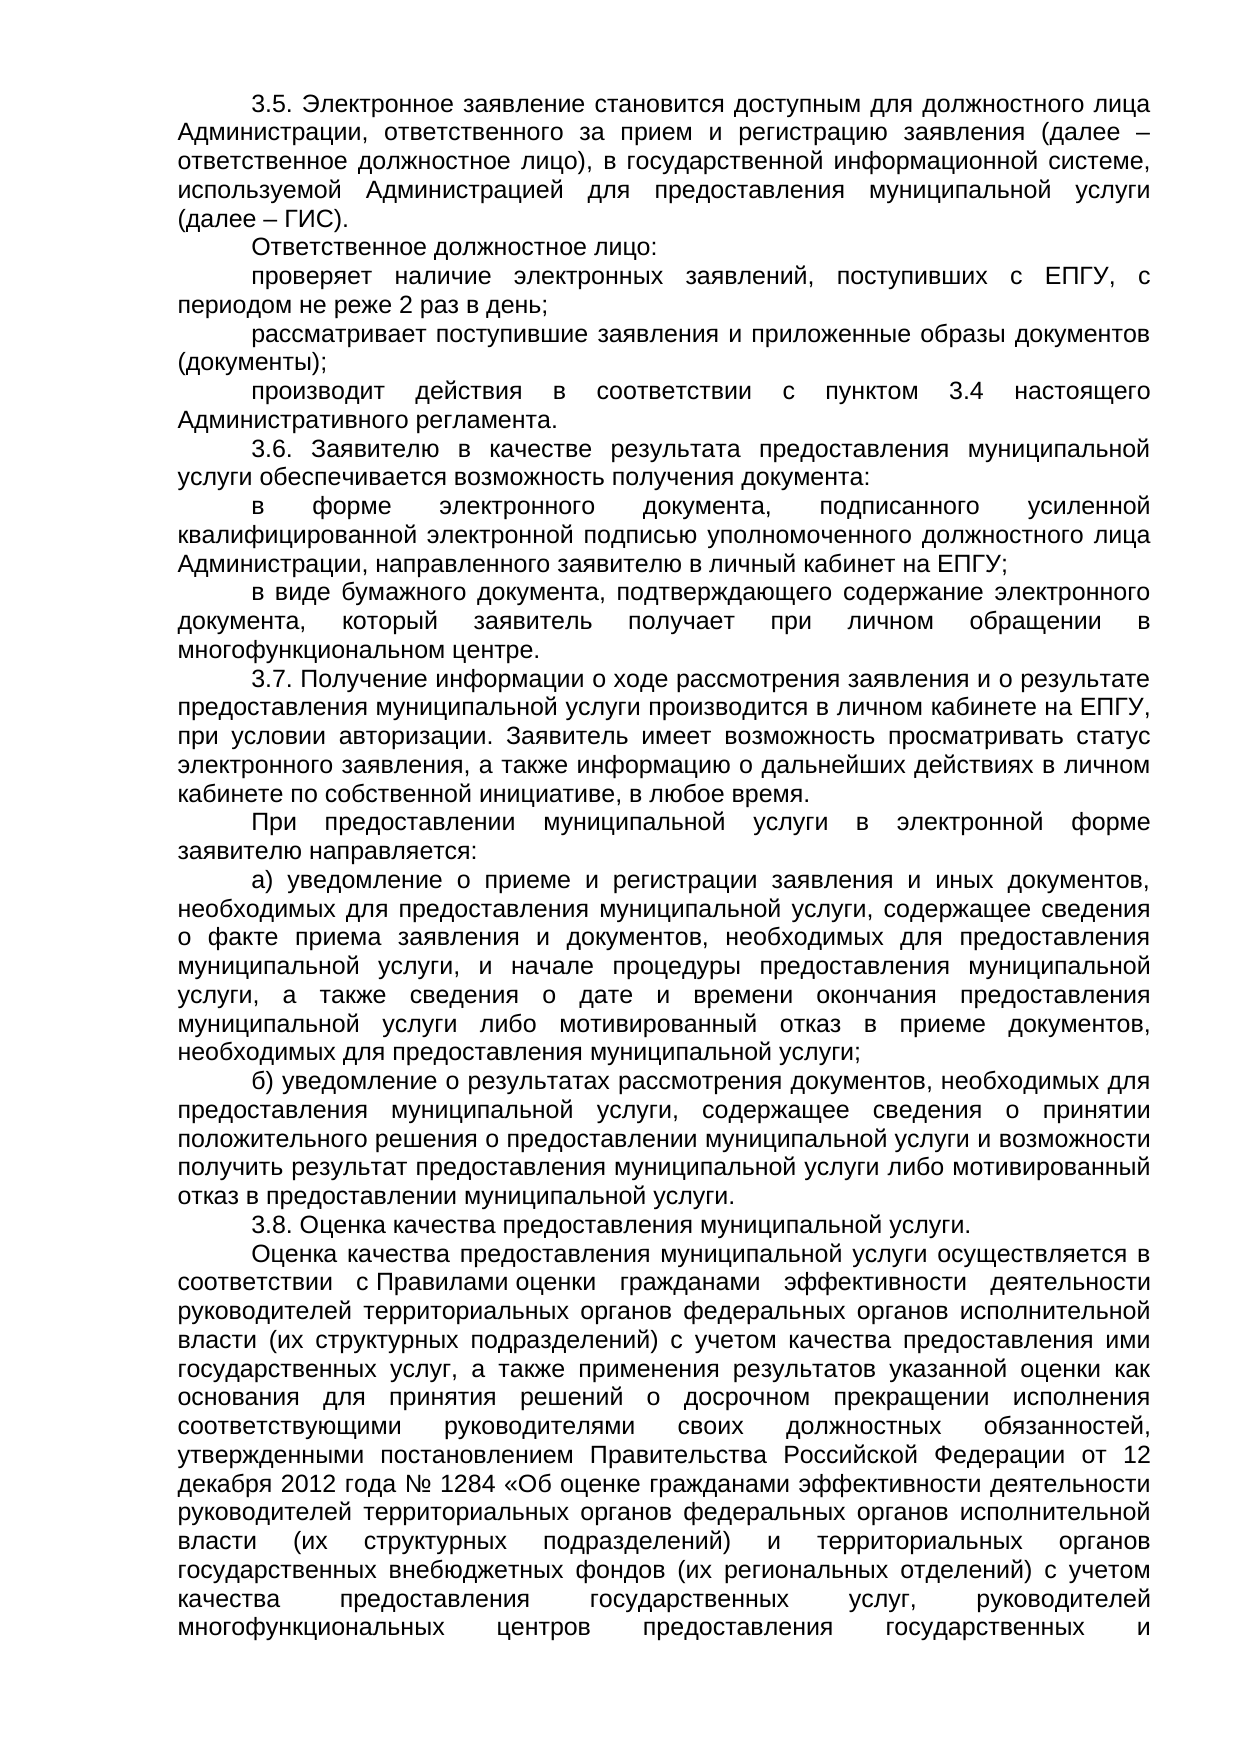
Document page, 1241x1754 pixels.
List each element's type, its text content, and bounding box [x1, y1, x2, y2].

text 3.7. Получение информации о ходе рассмотрения заявления и о результате предоставления муниципальной услуги производится в личном кабинете на ЕПГУ, при условии авторизации. Заявитель имеет возможность просматривать статус электронного заявления, а также информацию о дальнейших действиях в личном кабинете по собственной инициативе, в любое время. [177, 664, 1152, 807]
text в виде бумажного документа, подтверждающего содержание электронного документа, который заявитель получает при личном обращении в многофункциональном центре. [177, 577, 1152, 664]
text производит действия в соответствии с пунктом 3.4 настоящего Административного регламента. [177, 376, 1152, 434]
text При предоставлении муниципальной услуги в электронной форме заявителю направляется: [177, 807, 1152, 865]
text проверяет наличие электронных заявлений, поступивших с ЕПГУ, с периодом не реже 2 раз в день; [177, 261, 1152, 319]
text рассматривает поступившие заявления и приложенные образы документов (документы); [177, 319, 1152, 376]
text б) уведомление о результатах рассмотрения документов, необходимых для предоставления муниципальной услуги, содержащее сведения о принятии положительного решения о предоставлении муниципальной услуги и возможности получить результат предоставления муниципальной услуги либо мотивированный отказ в предоставлении муниципальной услуги. [177, 1066, 1152, 1210]
text а) уведомление о приеме и регистрации заявления и иных документов, необходимых для предоставления муниципальной услуги, содержащее сведения о факте приема заявления и документов, необходимых для предоставления муниципальной услуги, и начале процедуры предоставления муниципальной услуги, а также сведения о дате и времени окончания предоставления муниципальной услуги либо мотивированный отказ в приеме документов, необходимых для предоставления муниципальной услуги; [177, 865, 1152, 1066]
text Ответственное должностное лицо: [177, 232, 1152, 261]
text 3.8. Оценка качества предоставления муниципальной услуги. [177, 1210, 1152, 1239]
text 3.6. Заявителю в качестве результата предоставления муниципальной услуги обеспечивается возможность получения документа: [177, 434, 1152, 491]
text 3.5. Электронное заявление становится доступным для должностного лица Администрации, ответственного за прием и регистрацию заявления (далее – ответственное должностное лицо), в государственной информационной системе, используемой Администрацией для предоставления муниципальной услуги (далее – ГИС). [177, 89, 1152, 232]
text в форме электронного документа, подписанного усиленной квалифицированной электронной подписью уполномоченного должностного лица Администрации, направленного заявителю в личный кабинет на ЕПГУ; [177, 491, 1152, 577]
